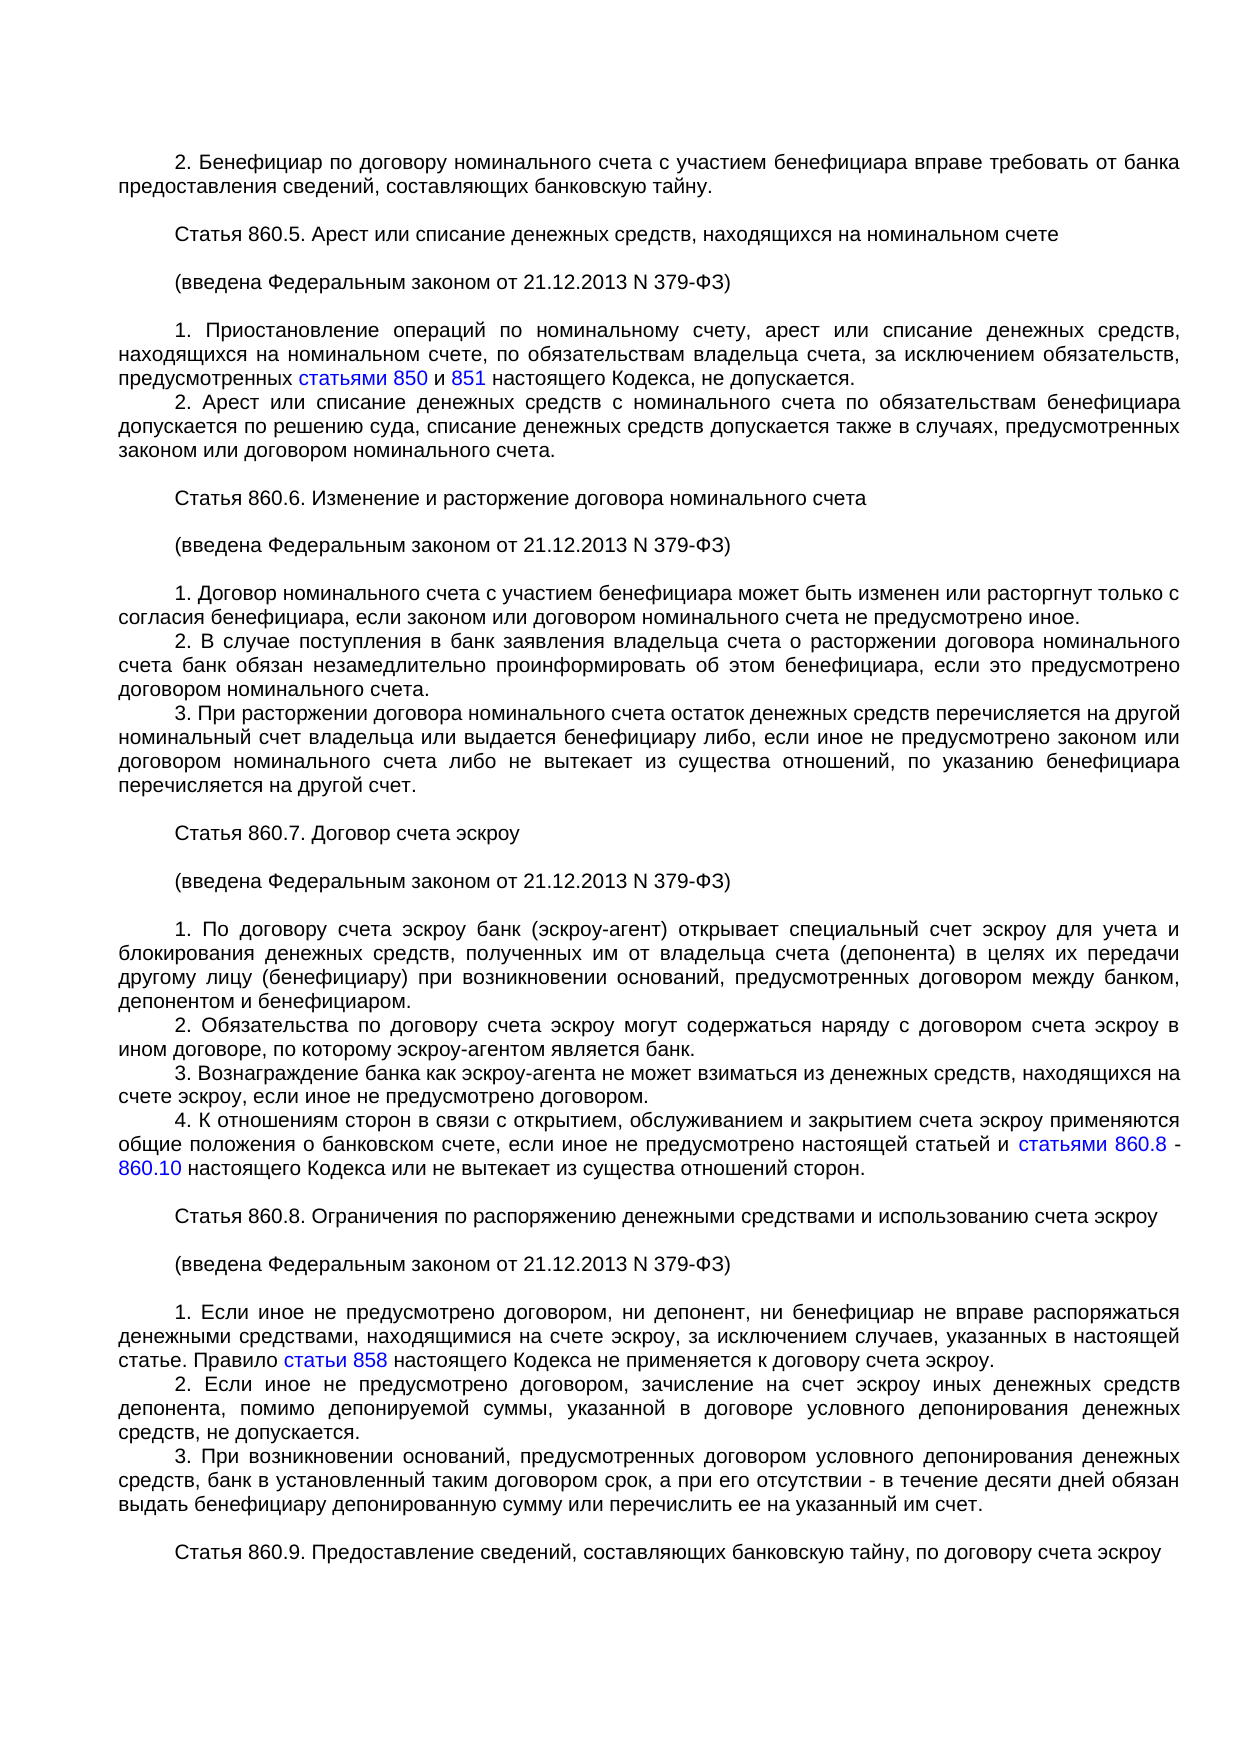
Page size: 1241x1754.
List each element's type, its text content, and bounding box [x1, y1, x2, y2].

text 3. При возникновении оснований, предусмотренных договором условного депонирования денежных средств, банк в установленный таким договором срок, а при его отсутствии - в течение десяти дней обязан выдать бенефициару депонированную сумму или перечислить ее на указанный им счет. [118, 1444, 1181, 1516]
text 1. Договор номинального счета с участием бенефициара может быть изменен или расторгнут только с согласия бенефициара, если законом или договором номинального счета не предусмотрено иное. [118, 581, 1181, 629]
text Статья 860.5. Арест или списание денежных средств, находящихся на номинальном счете [118, 222, 1181, 246]
text Статья 860.8. Ограничения по распоряжению денежными средствами и использованию счета эскроу [118, 1204, 1181, 1228]
text 2. Арест или списание денежных средств с номинального счета по обязательствам бенефициара допускается по решению суда, списание денежных средств допускается также в случаях, предусмотренных законом или договором номинального счета. [118, 389, 1181, 461]
text 1. По договору счета эскроу банк (эскроу-агент) открывает специальный счет эскроу для учета и блокирования денежных средств, полученных им от владельца счета (депонента) в целях их передачи другому лицу (бенефициару) при возникновении оснований, предусмотренных договором между банком, депонентом и бенефициаром. [118, 917, 1181, 1012]
text 2. Бенефициар по договору номинального счета с участием бенефициара вправе требовать от банка предоставления сведений, составляющих банковскую тайну. [118, 150, 1181, 198]
text 4. К отношениям сторон в связи с открытием, обслуживанием и закрытием счета эскроу применяются общие положения о банковском счете, если иное не предусмотрено настоящей статьей и статьями 860.8 - 860.10 настоящего Кодекса или не вытекает из существа отношений сторон. [118, 1108, 1181, 1180]
text 2. Обязательства по договору счета эскроу могут содержаться наряду с договором счета эскроу в ином договоре, по которому эскроу-агентом является банк. [118, 1012, 1181, 1060]
text 1. Приостановление операций по номинальному счету, арест или списание денежных средств, находящихся на номинальном счете, по обязательствам владельца счета, за исключением обязательств, предусмотренных статьями 850 и 851 настоящего Кодекса, не допускается. [118, 318, 1181, 389]
text Статья 860.9. Предоставление сведений, составляющих банковскую тайну, по договору счета эскроу [118, 1539, 1181, 1563]
text Статья 860.6. Изменение и расторжение договора номинального счета [118, 485, 1181, 509]
text 1. Если иное не предусмотрено договором, ни депонент, ни бенефициар не вправе распоряжаться денежными средствами, находящимися на счете эскроу, за исключением случаев, указанных в настоящей статье. Правило статьи 858 настоящего Кодекса не применяется к договору счета эскроу. [118, 1300, 1181, 1372]
text 3. Вознаграждение банка как эскроу-агента не может взиматься из денежных средств, находящихся на счете эскроу, если иное не предусмотрено договором. [118, 1060, 1181, 1108]
text 2. В случае поступления в банк заявления владельца счета о расторжении договора номинального счета банк обязан незамедлительно проинформировать об этом бенефициара, если это предусмотрено договором номинального счета. [118, 629, 1181, 701]
text Статья 860.7. Договор счета эскроу [118, 821, 1181, 845]
text (введена Федеральным законом от 21.12.2013 N 379-ФЗ) [118, 1252, 1181, 1276]
text (введена Федеральным законом от 21.12.2013 N 379-ФЗ) [118, 533, 1181, 557]
text (введена Федеральным законом от 21.12.2013 N 379-ФЗ) [118, 869, 1181, 893]
text (введена Федеральным законом от 21.12.2013 N 379-ФЗ) [118, 270, 1181, 294]
text 2. Если иное не предусмотрено договором, зачисление на счет эскроу иных денежных средств депонента, помимо депонируемой суммы, указанной в договоре условного депонирования денежных средств, не допускается. [118, 1372, 1181, 1444]
text 3. При расторжении договора номинального счета остаток денежных средств перечисляется на другой номинальный счет владельца или выдается бенефициару либо, если иное не предусмотрено законом или договором номинального счета либо не вытекает из существа отношений, по указанию бенефициара перечисляется на другой счет. [118, 701, 1181, 797]
